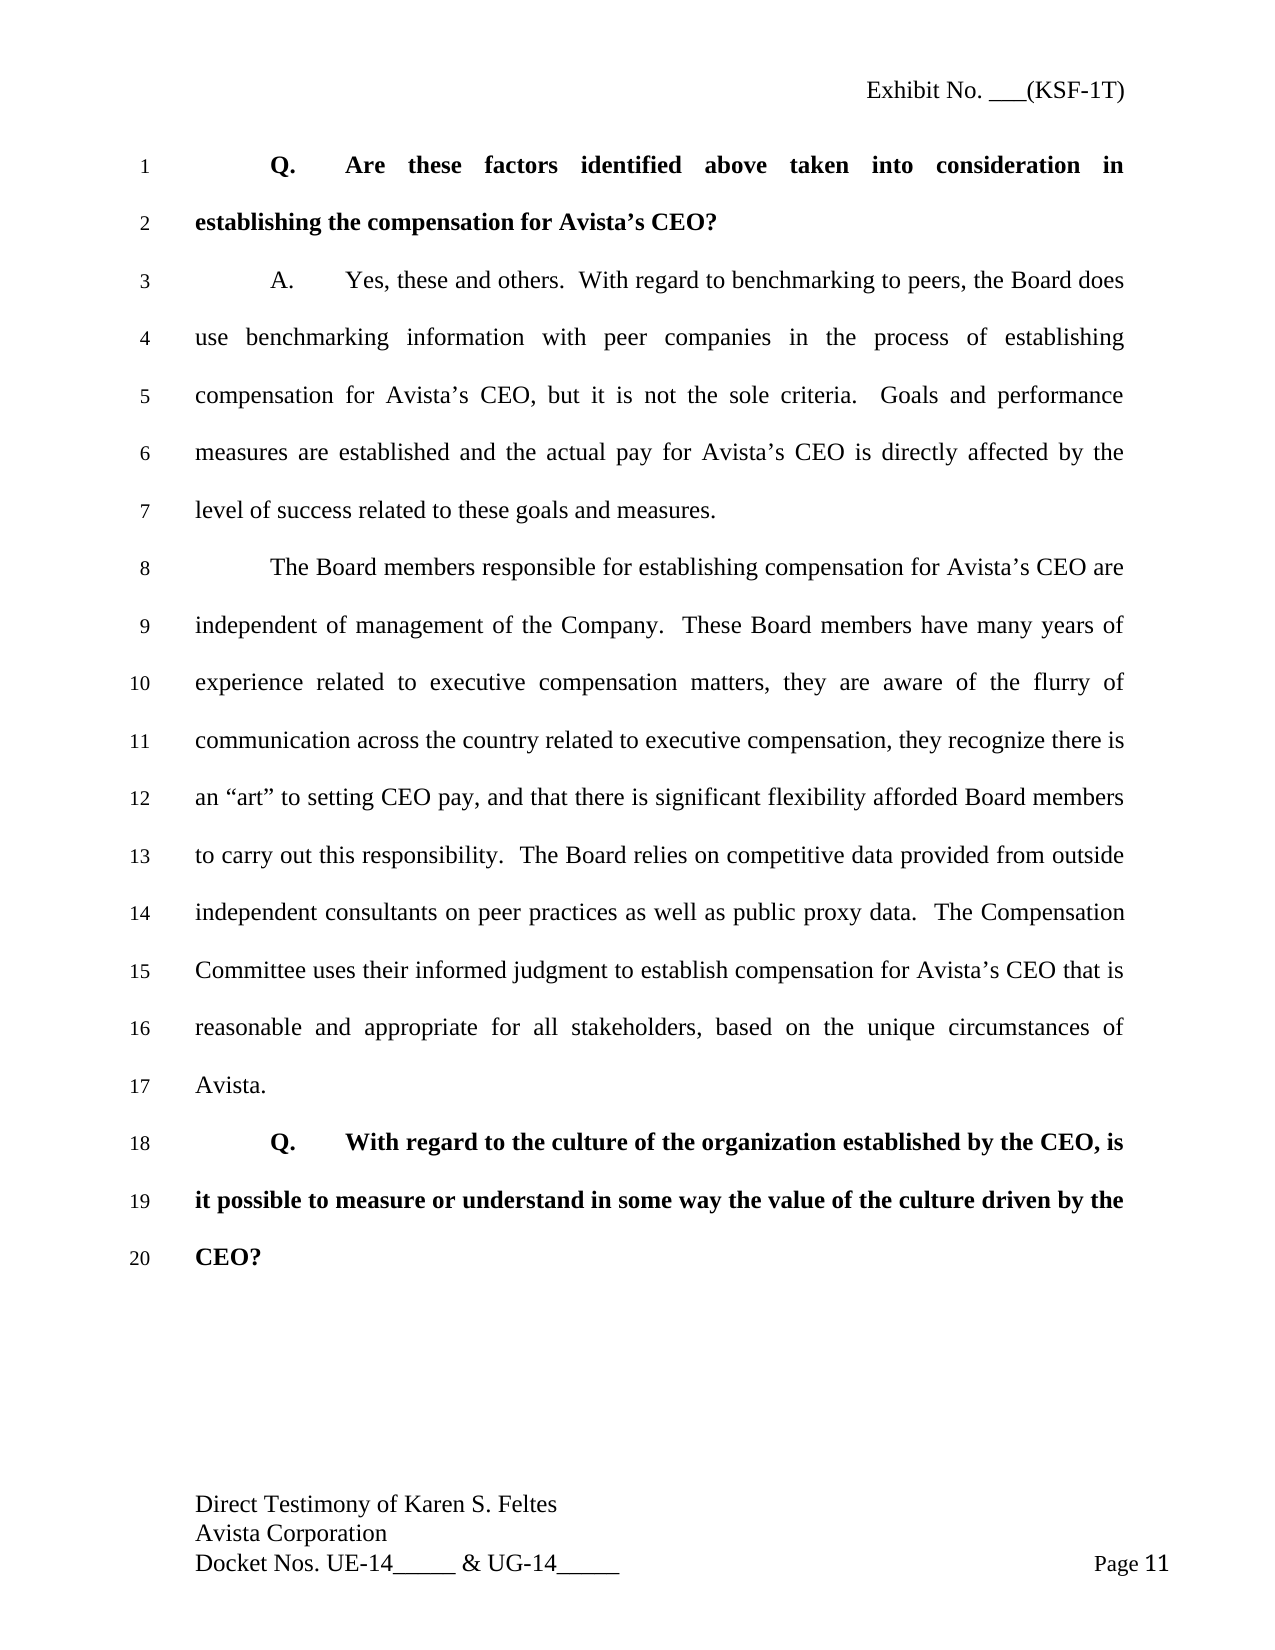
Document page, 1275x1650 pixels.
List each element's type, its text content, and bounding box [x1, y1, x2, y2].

text Q. Are these factors identified above taken into consideration in establishing the compensation for Avista’s CEO? [195, 150, 1125, 236]
text The Board members responsible for establishing compensation for Avista’s CEO are independent of management of the Company. These Board members have many years of experience related to executive compensation matters, they are aware of the flurry of communication across the country related to executive compensation, they recognize there is an “art” to setting CEO pay, and that there is significant flexibility afforded Board members to carry out this responsibility. The Board relies on competitive data provided from outside independent consultants on peer practices as well as public proxy data. The Compensation Committee uses their informed judgment to establish compensation for Avista’s CEO that is reasonable and appropriate for all stakeholders, based on the unique circumstances of Avista. [195, 552, 1125, 1099]
text Q. With regard to the culture of the organization established by the CEO, is it possible to measure or understand in some way the value of the culture driven by the CEO? [195, 1127, 1125, 1271]
text A. Yes, these and others. With regard to benchmarking to peers, the Board does use benchmarking information with peer companies in the process of establishing compensation for Avista’s CEO, but it is not the sole criteria. Goals and performance measures are established and the actual pay for Avista’s CEO is directly affected by the level of success related to these goals and measures. [195, 265, 1125, 524]
